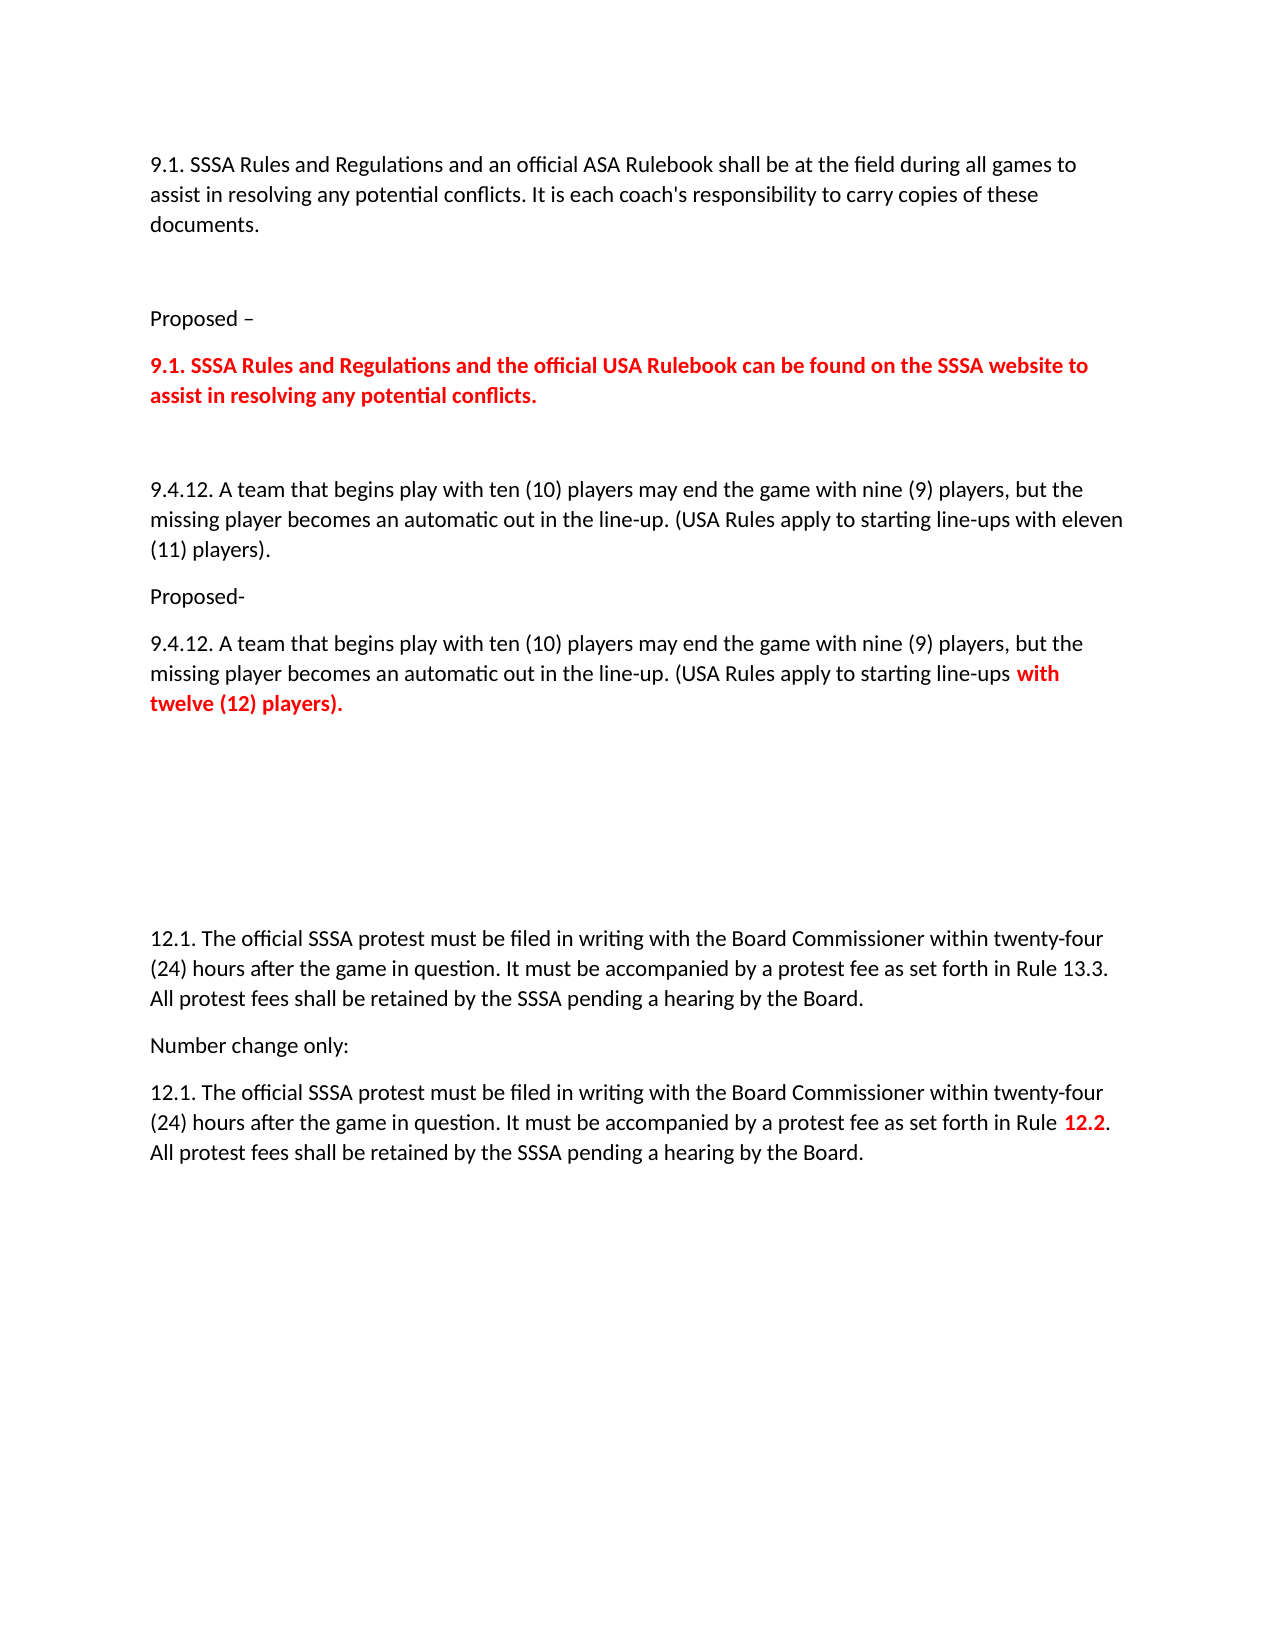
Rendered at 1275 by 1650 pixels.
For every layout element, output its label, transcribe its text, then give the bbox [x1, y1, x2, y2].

text 9.4.12. A team that begins play with ten (10) players may end the game with nine (9) players, but the missing player becomes an automatic out in the line-up. (USA Rules apply to starting line-ups with eleven (11) players). [150, 475, 1125, 563]
text Proposed – [150, 304, 1125, 332]
text Number change only: [150, 1031, 1125, 1059]
text 9.1. SSSA Rules and Regulations and the official USA Rulebook can be found on the SSSA website to assist in resolving any potential conflicts. [150, 351, 1125, 409]
text 9.1. SSSA Rules and Regulations and an official ASA Rulebook shall be at the field during all games to assist in resolving any potential conflicts. It is each coach's responsibility to carry copies of these documents. [150, 150, 1125, 238]
text Proposed- [150, 582, 1125, 610]
text 12.1. The official SSSA protest must be filed in writing with the Board Commissioner within twenty-four (24) hours after the game in question. It must be accompanied by a protest fee as set forth in Rule 12.2. All protest fees shall be retained by the SSSA pending a hearing by the Board. [150, 1078, 1125, 1167]
text 12.1. The official SSSA protest must be filed in writing with the Board Commissioner within twenty-four (24) hours after the game in question. It must be accompanied by a protest fee as set forth in Rule 13.3. All protest fees shall be retained by the SSSA pending a hearing by the Board. [150, 924, 1125, 1012]
text 9.4.12. A team that begins play with ten (10) players may end the game with nine (9) players, but the missing player becomes an automatic out in the line-up. (USA Rules apply to starting line-ups with twelve (12) players). [150, 629, 1125, 718]
